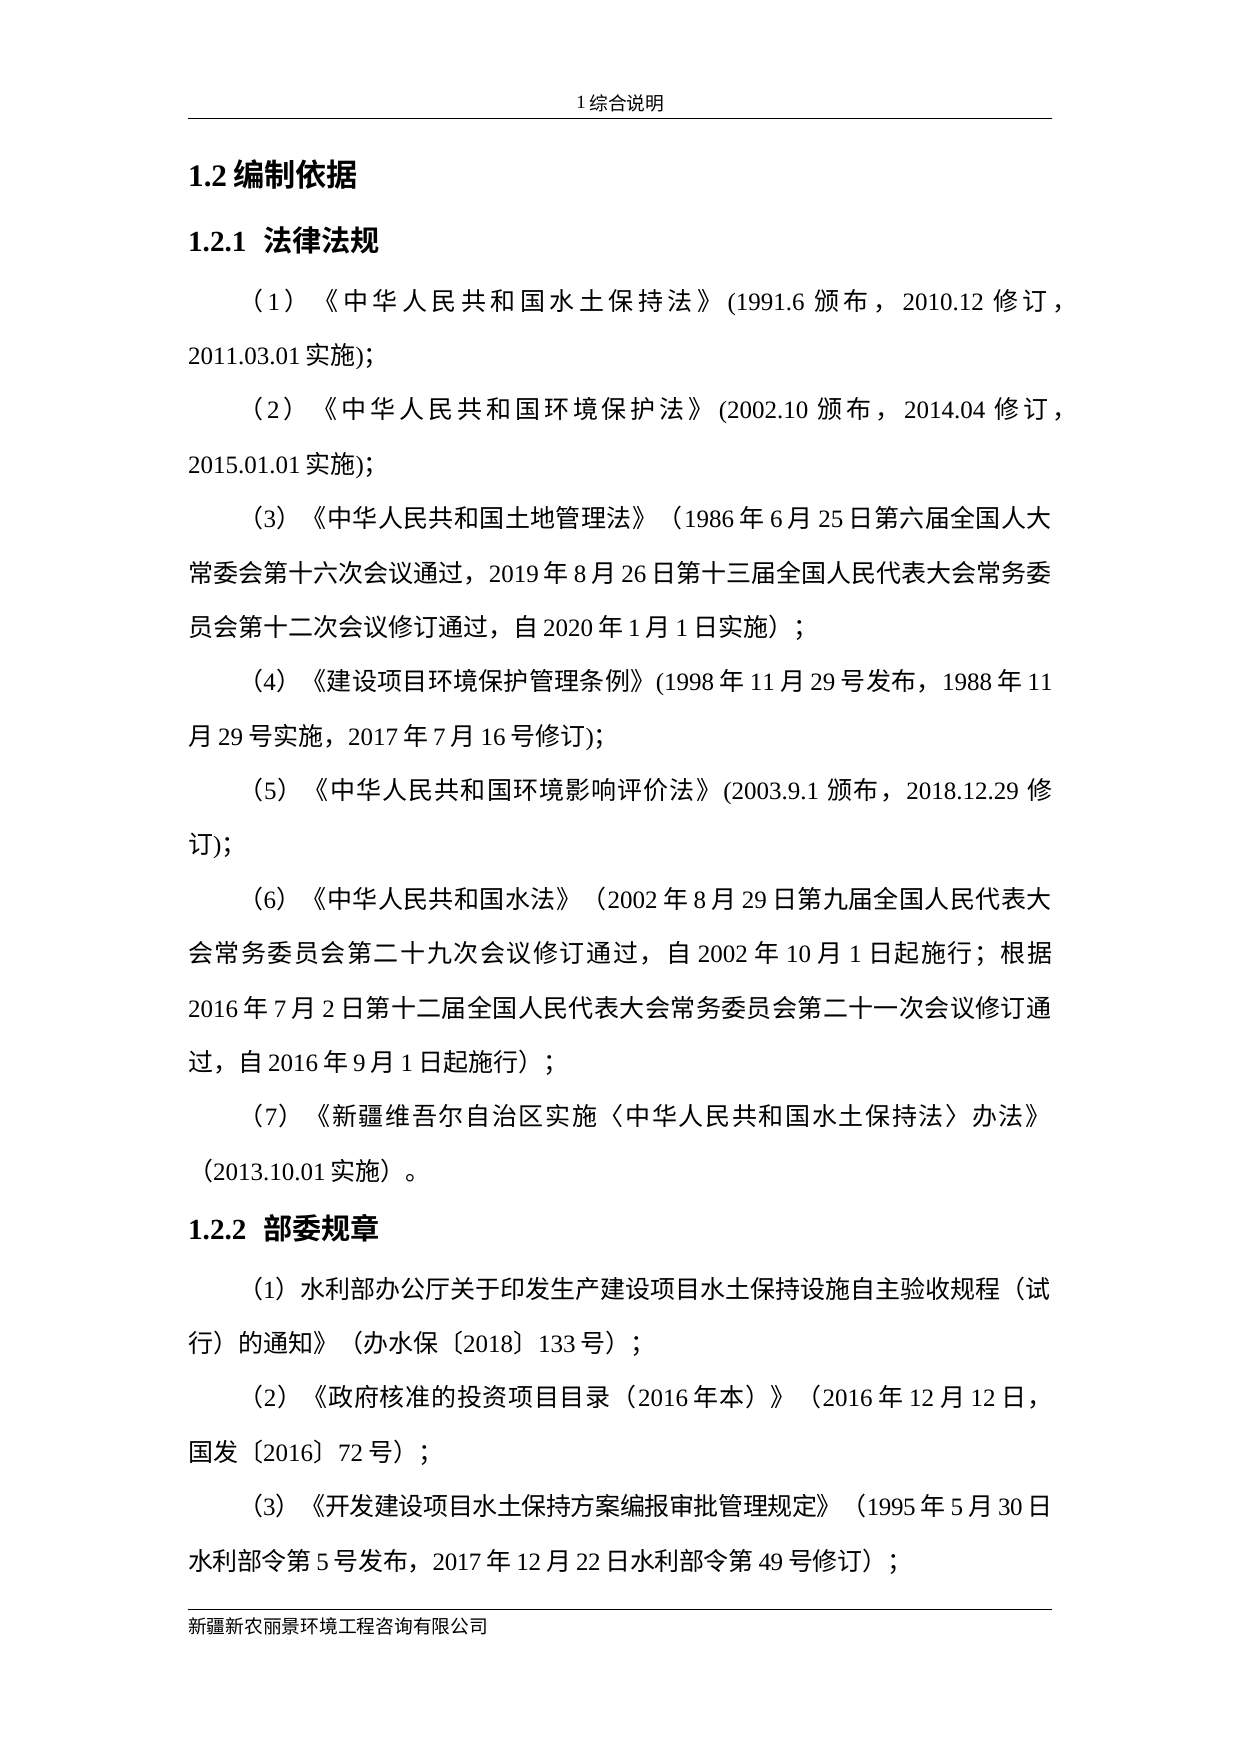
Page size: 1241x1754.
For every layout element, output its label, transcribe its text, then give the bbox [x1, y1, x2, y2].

text （4）《建设项目环境保护管理条例》(1998年11月29号发布，1988年11月29号实施，2017年7月16号修订)； [188, 662, 1052, 752]
text （1）水利部办公厅关于印发生产建设项目水土保持设施自主验收规程（试行）的通知》（办水保〔2018〕133号）； [188, 1269, 1052, 1360]
text （2）《中华人民共和国环境保护法》(2002.10颁布，2014.04修订，2015.01.01实施)； [188, 390, 1052, 481]
text （3）《中华人民共和国土地管理法》（1986年6月25日第六届全国人大常委会第十六次会议通过，2019年8月26日第十三届全国人民代表大会常务委员会第十二次会议修订通过，自2020年1月1日实施）； [188, 499, 1052, 644]
text （7）《新疆维吾尔自治区实施〈中华人民共和国水土保持法〉办法》（2013.10.01实施）。 [188, 1097, 1052, 1187]
text （6）《中华人民共和国水法》（2002年8月29日第九届全国人民代表大会常务委员会第二十九次会议修订通过，自2002年10月1日起施行；根据2016年7月2日第十二届全国人民代表大会常务委员会第二十一次会议修订通过，自2016年9月1日起施行）； [188, 879, 1052, 1079]
text （5）《中华人民共和国环境影响评价法》(2003.9.1 颁布，2018.12.29 修订)； [188, 771, 1052, 861]
subtitle 法律法规 [188, 218, 1052, 260]
text （2）《政府核准的投资项目目录（2016年本）》（2016年12月12日，国发〔2016〕72号）； [188, 1378, 1052, 1468]
subtitle 部委规章 [188, 1206, 1052, 1248]
text （3）《开发建设项目水土保持方案编报审批管理规定》（1995年5月30日水利部令第5号发布，2017年12月22日水利部令第49号修订）； [188, 1487, 1052, 1577]
subtitle 编制依据 [188, 150, 1052, 195]
text （1）《中华人民共和国水土保持法》(1991.6颁布，2010.12修订，2011.03.01实施)； [188, 281, 1052, 372]
